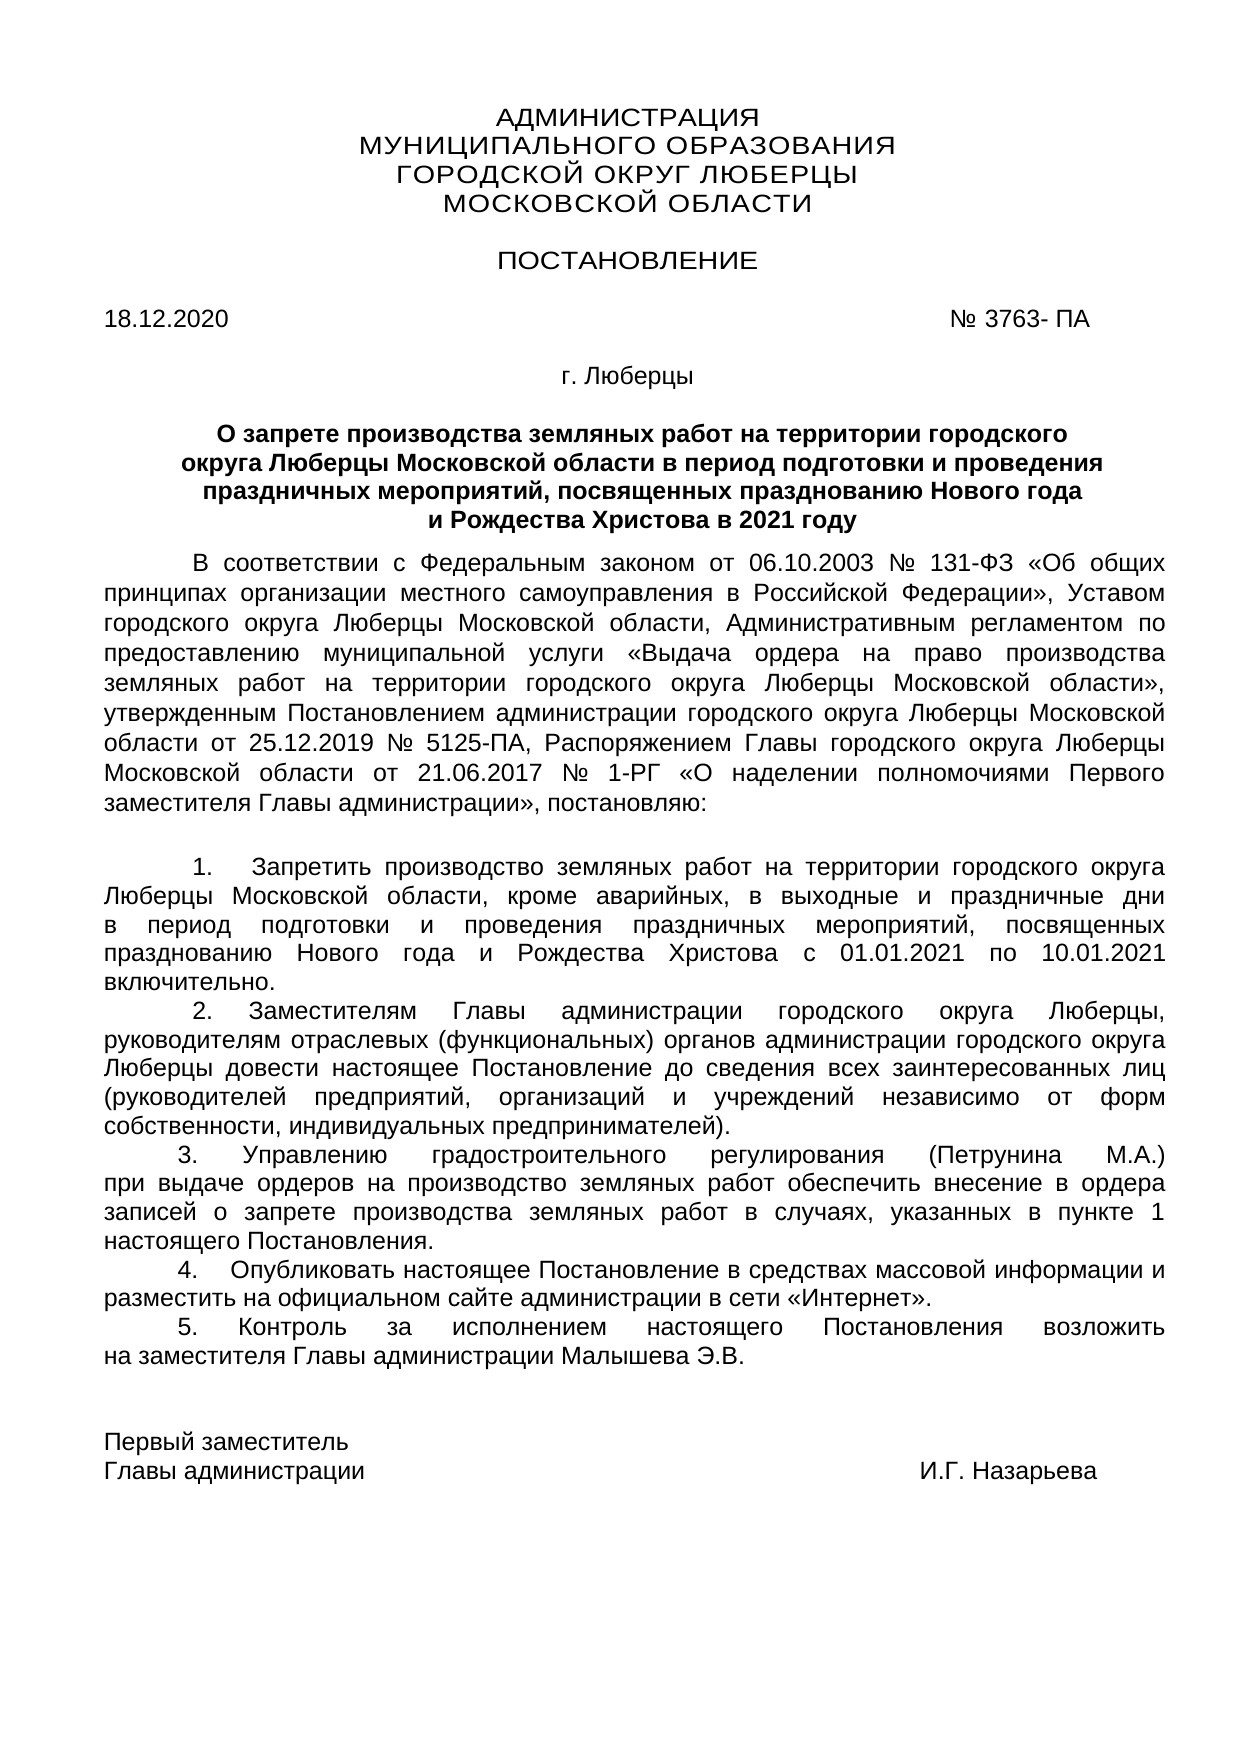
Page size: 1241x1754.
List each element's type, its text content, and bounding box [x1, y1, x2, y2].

text Главы администрации И.Г. Назарьева [103, 1456, 1152, 1485]
text Первый заместитель [103, 1427, 1152, 1456]
text 18.12.2020 № 3763- ПА [103, 304, 1240, 333]
text ГОРОДСКОЙ ОКРУГ ЛЮБЕРЦЫ МОСКОВСКОЙ ОБЛАСТИ [0, 160, 1240, 218]
text В соответствии с Федеральным законом от 06.10.2003 № 131-ФЗ «Об общих принципах организации местного самоуправления в Российской Федерации», Уставом городского округа Люберцы Московской области, Административным регламентом по предоставлению муниципальной услуги «Выдача ордера на право производства земляных работ на территории городского округа Люберцы Московской области», утвержденным Постановлением администрации городского округа Люберцы Московской области от 25.12.2019 № 5125-ПА, Распоряжением Главы городского округа Люберцы Московской области от 21.06.2017 № 1-РГ «О наделении полномочиями Первого заместителя Главы администрации», постановляю: [103, 547, 1167, 817]
text 4. Опубликовать настоящее Постановление в средствах массовой информации и разместить на официальном сайте администрации в сети «Интернет». [103, 1255, 1167, 1312]
text округа Люберцы Московской области в период подготовки и проведения праздничных мероприятий, посвященных празднованию Нового года и Рождества Христова в 2021 году [103, 448, 1181, 534]
text АДМИНИСТРАЦИЯ [0, 103, 1240, 131]
text г. Люберцы [0, 361, 1240, 390]
text 5. Контроль за исполнением настоящего Постановления возложить на заместителя Главы администрации Малышева Э.В. [103, 1312, 1167, 1370]
text О запрете производства земляных работ на территории городского [103, 419, 1181, 448]
text 1. Запретить производство земляных работ на территории городского округа Люберцы Московской области, кроме аварийных, в выходные и праздничные дни в период подготовки и проведения праздничных мероприятий, посвященных празднованию Нового года и Рождества Христова с 01.01.2021 по 10.01.2021 включительно. [103, 852, 1167, 996]
text ПОСТАНОВЛЕНИЕ [0, 246, 1240, 275]
text 3. Управлению градостроительного регулирования (Петрунина М.А.) при выдаче ордеров на производство земляных работ обеспечить внесение в ордера записей о запрете производства земляных работ в случаях, указанных в пункте 1 настоящего Постановления. [103, 1140, 1167, 1255]
text МУНИЦИПАЛЬНОГО ОБРАЗОВАНИЯ [0, 131, 1240, 160]
text 2. Заместителям Главы администрации городского округа Люберцы, руководителям отраслевых (функциональных) органов администрации городского округа Люберцы довести настоящее Постановление до сведения всех заинтересованных лиц (руководителей предприятий, организаций и учреждений независимо от форм собственности, индивидуальных предпринимателей). [103, 996, 1167, 1140]
